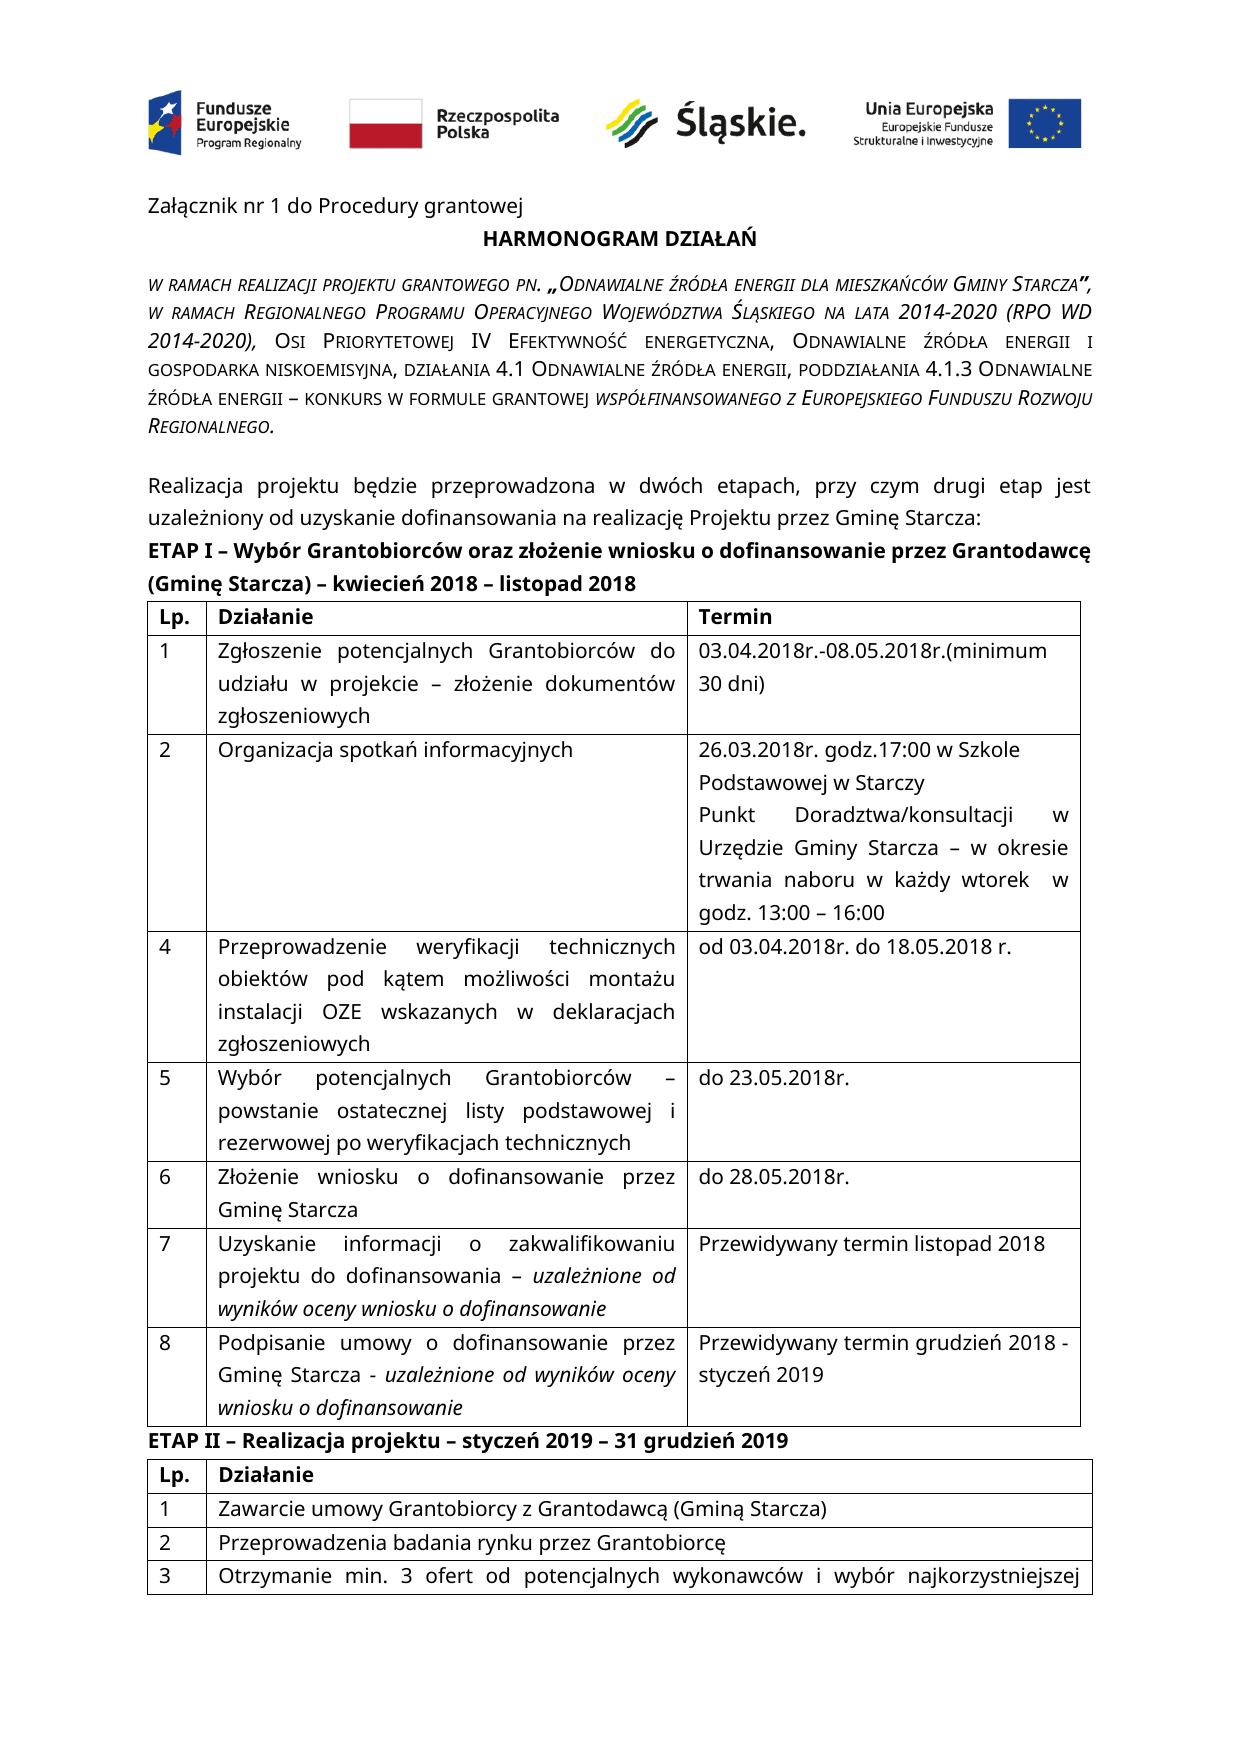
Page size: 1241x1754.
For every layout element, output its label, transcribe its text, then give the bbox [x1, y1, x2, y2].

table_cell 8 [148, 1328, 206, 1426]
table_cell Uzyskanie informacji o zakwalifikowaniu projektu do dofinansowania – uzależnione od wyników oceny wniosku o dofinansowanie [207, 1229, 687, 1327]
table_cell 1 [148, 636, 206, 734]
table_cell 5 [148, 1063, 206, 1161]
table_cell Zgłoszenie potencjalnych Grantobiorców do udziału w projekcie – złożenie dokumentów zgłoszeniowych [207, 636, 687, 734]
table_cell Przeprowadzenie weryfikacji technicznych obiektów pod kątem możliwości montażu instalacji OZE wskazanych w deklaracjach zgłoszeniowych [207, 932, 687, 1062]
table_cell Przewidywany termin listopad 2018 [688, 1229, 1080, 1327]
table_cell 26.03.2018r. godz.17:00 w Szkole Podstawowej w Starczy Punkt Doradztwa/konsultacji w Urzędzie Gminy Starcza – w okresie trwania naboru w każdy wtorek w godz. 13:00 – 16:00 [688, 735, 1080, 931]
table_cell 7 [148, 1229, 206, 1327]
table_header Działanie [207, 1460, 1092, 1493]
text Realizacja projektu będzie przeprowadzona w dwóch etapach, przy czym drugi etap jest uzależniony od uzyskanie dofinansowania na realizację Projektu przez Gminę Starcza: [148, 471, 1093, 532]
table_cell 1 [148, 1494, 206, 1527]
table_cell Podpisanie umowy o dofinansowanie przez Gminę Starcza - uzależnione od wyników oceny wniosku o dofinansowanie [207, 1328, 687, 1426]
table_cell od 03.04.2018r. do 18.05.2018 r. [688, 932, 1080, 1062]
table_cell Przewidywany termin grudzień 2018 - styczeń 2019 [688, 1328, 1080, 1426]
text ETAP II – Realizacja projektu – styczeń 2019 – 31 grudzień 2019 [148, 1427, 1093, 1455]
table_cell Otrzymanie min. 3 ofert od potencjalnych wykonawców i wybór najkorzystniejszej (wyboru dokonuje Grantobiorca). [207, 1561, 1092, 1594]
table_cell Przeprowadzenia badania rynku przez Grantobiorcę [207, 1528, 1092, 1560]
table_cell 6 [148, 1162, 206, 1228]
text ETAP I – Wybór Grantobiorców oraz złożenie wniosku o dofinansowanie przez Grantodawcę (Gminę Starcza) – kwiecień 2018 – listopad 2018 [148, 536, 1093, 597]
table_cell do 23.05.2018r. [688, 1063, 1080, 1161]
table_cell Wybór potencjalnych Grantobiorców – powstanie ostatecznej listy podstawowej i rezerwowej po weryfikacjach technicznych [207, 1063, 687, 1161]
picture [147, 73, 1082, 179]
table_header Termin [688, 602, 1080, 635]
table_header Działanie [207, 602, 687, 635]
table_cell 03.04.2018r.-08.05.2018r.(minimum 30 dni) [688, 636, 1080, 734]
table_cell do 28.05.2018r. [688, 1162, 1080, 1228]
table_cell 2 [148, 735, 206, 931]
table_cell Złożenie wniosku o dofinansowanie przez Gminę Starcza [207, 1162, 687, 1228]
title w ramach realizacji projektu grantowego pn. „Odnawialne źródła energii dla mieszkańców Gminy Starcza”, w ramach Regionalnego Programu Operacyjnego Województwa Śląskiego na lata 2014-2020 (RPO WD 2014-2020), Osi Priorytetowej IV Efektywność energetyczna, Odnawialne źródła energii i gospodarka niskoemisyjna, działania 4.1 Odnawialne źródła energii, poddziałania 4.1.3 Odnawialne źródła energii – konkurs w formule grantowej współfinansowanego z Europejskiego Funduszu Rozwoju Regionalnego. [148, 269, 1093, 439]
subtitle Załącznik nr 1 do Procedury grantowej [148, 191, 1093, 220]
table_header Lp. [148, 602, 206, 635]
table_cell 2 [148, 1528, 206, 1560]
table_header Lp. [148, 1460, 206, 1493]
table_cell 4 [148, 932, 206, 1062]
table_cell 3 [148, 1561, 206, 1594]
subtitle HARMONOGRAM DZIAŁAŃ [148, 224, 1093, 252]
table_cell Organizacja spotkań informacyjnych [207, 735, 687, 931]
table_cell Zawarcie umowy Grantobiorcy z Grantodawcą (Gminą Starcza) [207, 1494, 1092, 1527]
